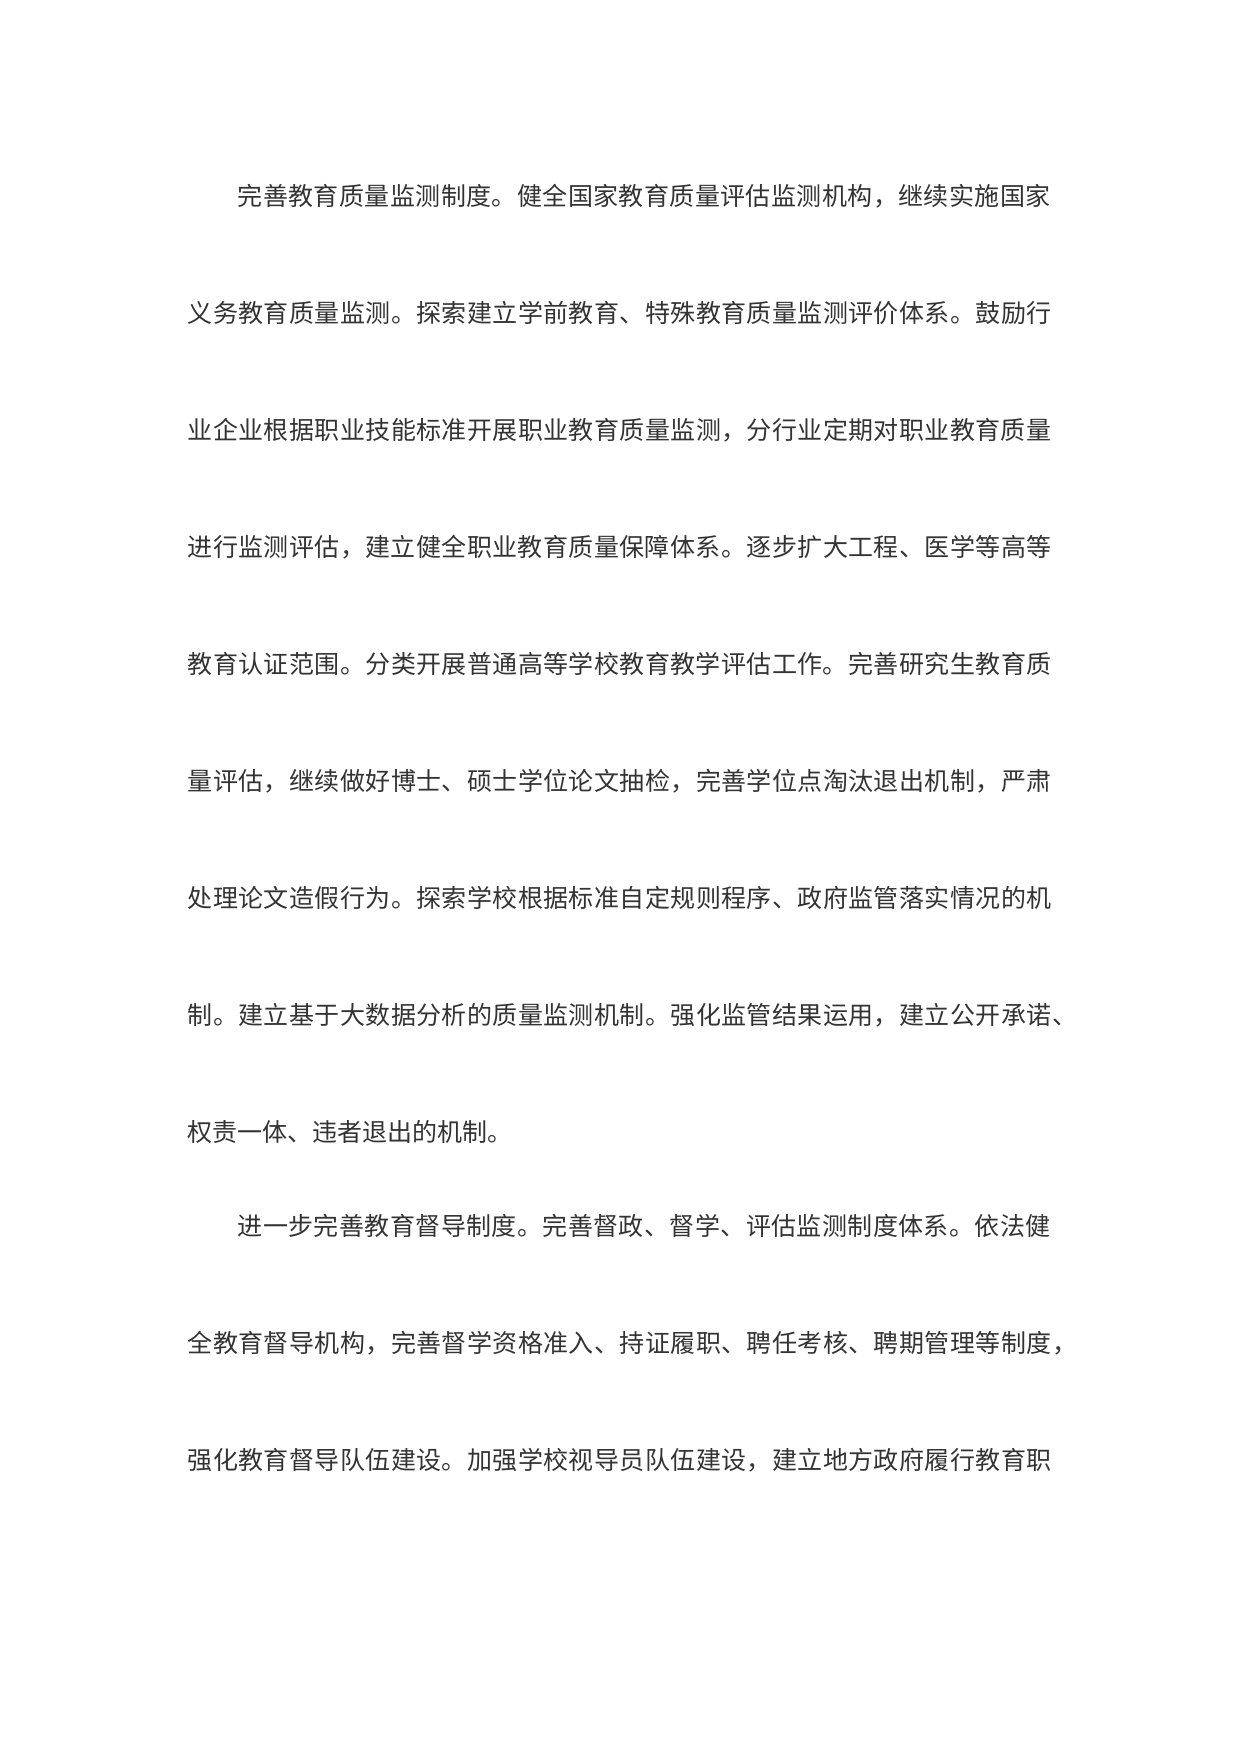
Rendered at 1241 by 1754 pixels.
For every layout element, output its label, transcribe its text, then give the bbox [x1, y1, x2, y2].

text 完善教育质量监测制度。健全国家教育质量评估监测机构，继续实施国家义务教育质量监测。探索建立学前教育、特殊教育质量监测评价体系。鼓励行业企业根据职业技能标准开展职业教育质量监测，分行业定期对职业教育质量进行监测评估，建立健全职业教育质量保障体系。逐步扩大工程、医学等高等教育认证范围。分类开展普通高等学校教育教学评估工作。完善研究生教育质量评估，继续做好博士、硕士学位论文抽检，完善学位点淘汰退出机制，严肃处理论文造假行为。探索学校根据标准自定规则程序、政府监管落实情况的机制。建立基于大数据分析的质量监测机制。强化监管结果运用，建立公开承诺、权责一体、违者退出的机制。 [187, 162, 1053, 1163]
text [187, 1192, 1053, 1491]
